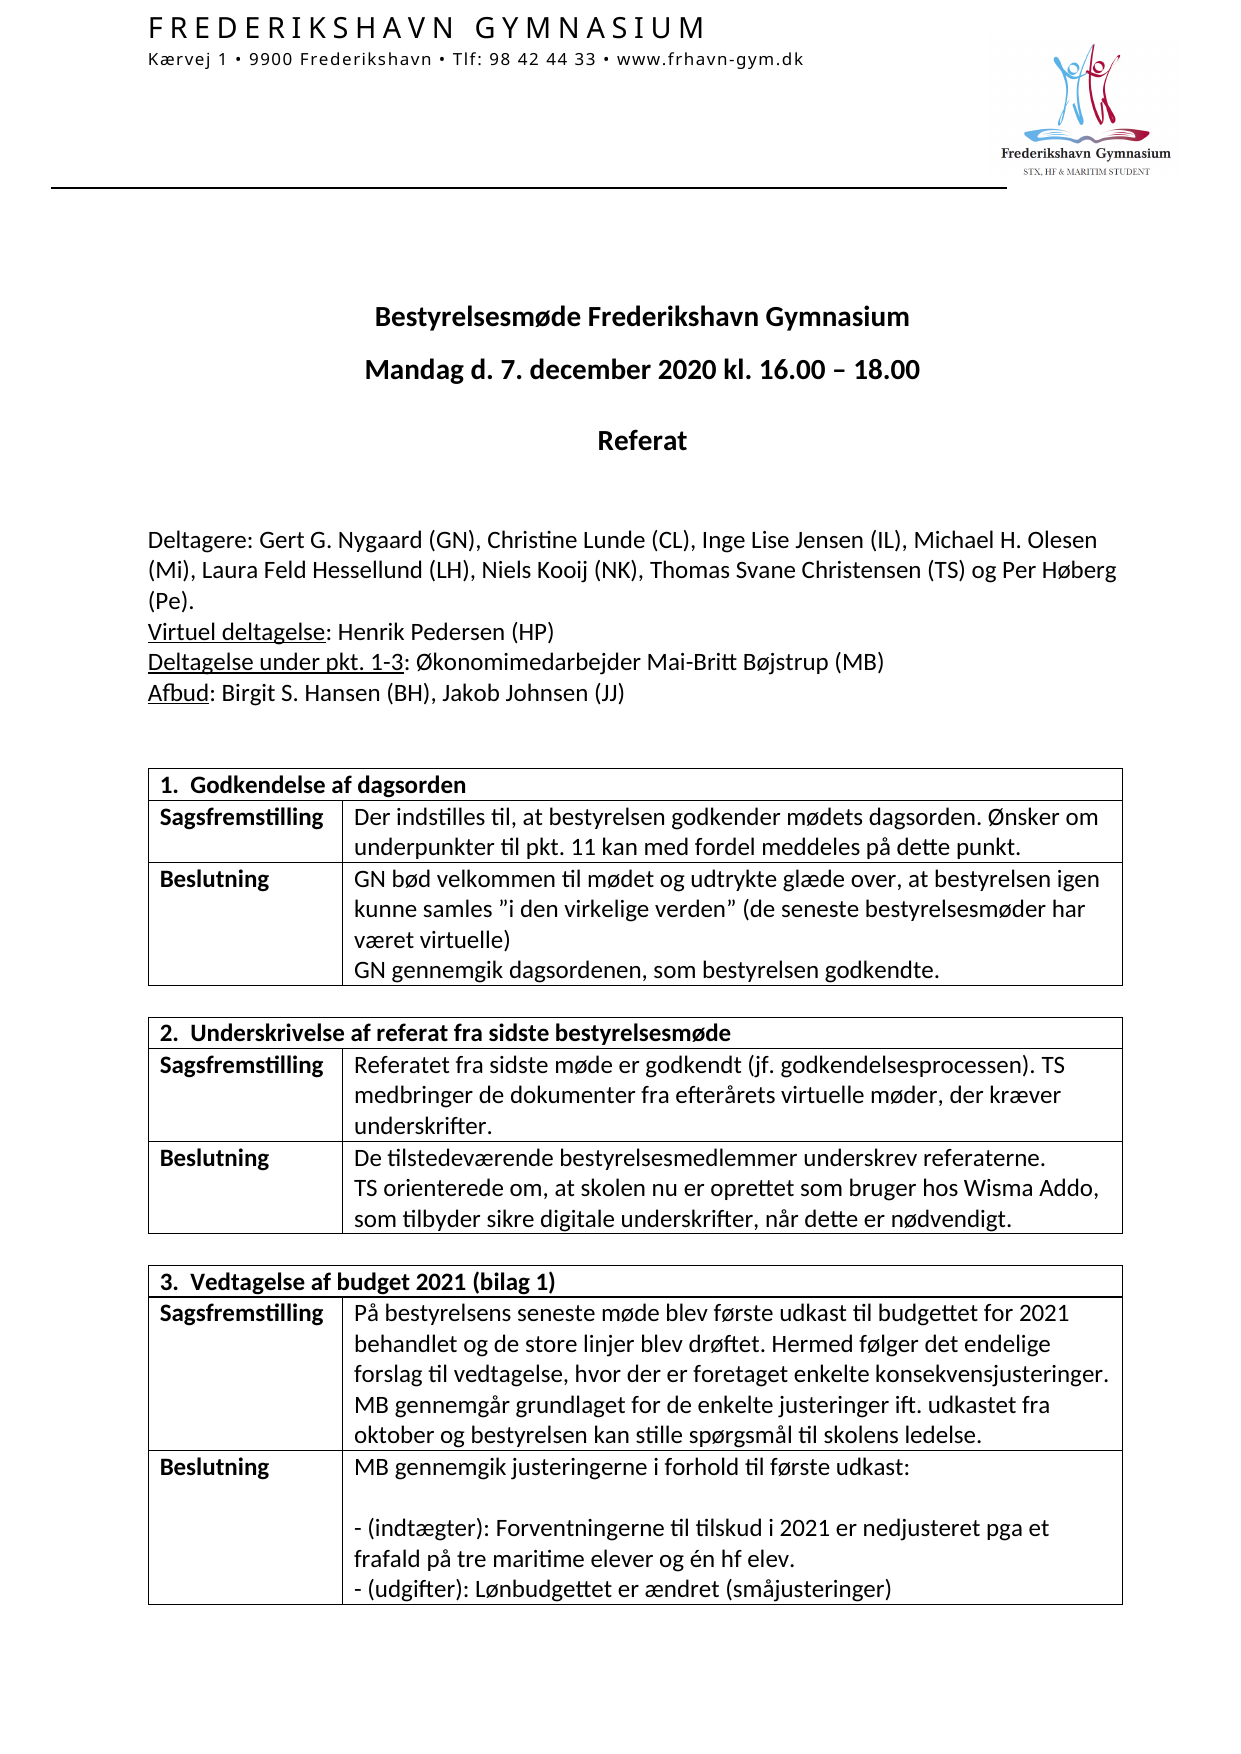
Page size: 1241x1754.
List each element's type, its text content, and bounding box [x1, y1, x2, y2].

table_cell De tilstedeværende bestyrelsesmedlemmer underskrev referaterne. TS orienterede om, at skolen nu er oprettet som bruger hos Wisma Addo, som tilbyder sikre digitale underskrifter, når dette er nødvendigt. [343, 1142, 1122, 1233]
table_cell Sagsfremstilling [149, 801, 342, 862]
table_cell Sagsfremstilling [149, 1049, 342, 1141]
table_header 2. Underskrivelse af referat fra sidste bestyrelsesmøde [149, 1018, 1122, 1048]
table_cell På bestyrelsens seneste møde blev første udkast til budgettet for 2021 behandlet og de store linjer blev drøftet. Hermed følger det endelige forslag til vedtagelse, hvor der er foretaget enkelte konsekvensjusteringer. MB gennemgår grundlaget for de enkelte justeringer ift. udkastet fra oktober og bestyrelsen kan stille spørgsmål til skolens ledelse. [343, 1298, 1122, 1450]
table_cell Beslutning [149, 863, 342, 985]
table_header 1. Godkendelse af dagsorden [149, 769, 1122, 800]
text Mandag d. 7. december 2020 kl. 16.00 – 18.00 [148, 351, 1137, 387]
table_header 3. Vedtagelse af budget 2021 (bilag 1) [149, 1266, 1122, 1296]
table_cell Der indstilles til, at bestyrelsen godkender mødets dagsorden. Ønsker om underpunkter til pkt. 11 kan med fordel meddeles på dette punkt. [343, 801, 1122, 862]
text Referat [148, 422, 1137, 458]
table_cell Referatet fra sidste møde er godkendt (jf. godkendelsesprocessen). TS medbringer de dokumenter fra efterårets virtuelle møder, der kræver underskrifter. [343, 1049, 1122, 1141]
table_cell GN bød velkommen til mødet og udtrykte glæde over, at bestyrelsen igen kunne samles ”i den virkelige verden” (de seneste bestyrelsesmøder har været virtuelle) GN gennemgik dagsordenen, som bestyrelsen godkendte. [343, 863, 1122, 985]
text Bestyrelsesmøde Frederikshavn Gymnasium [148, 177, 1137, 333]
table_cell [343, 1451, 1122, 1604]
table_cell Beslutning [149, 1142, 342, 1233]
table_cell Sagsfremstilling [149, 1298, 342, 1450]
table_cell Beslutning [149, 1451, 342, 1604]
picture [989, 34, 1183, 179]
text Deltagere: Gert G. Nygaard (GN), Christine Lunde (CL), Inge Lise Jensen (IL), Michael H. Olesen (Mi), Laura Feld Hessellund (LH), Niels Kooij (NK), Thomas Svane Christensen (TS) og Per Høberg (Pe). Virtuel deltagelse: Henrik Pedersen (HP) Deltagelse under pkt. 1-3: Økonomimedarbejder Mai-Britt Bøjstrup (MB) Afbud: Birgit S. Hansen (BH), Jakob Johnsen (JJ) [148, 488, 1137, 707]
